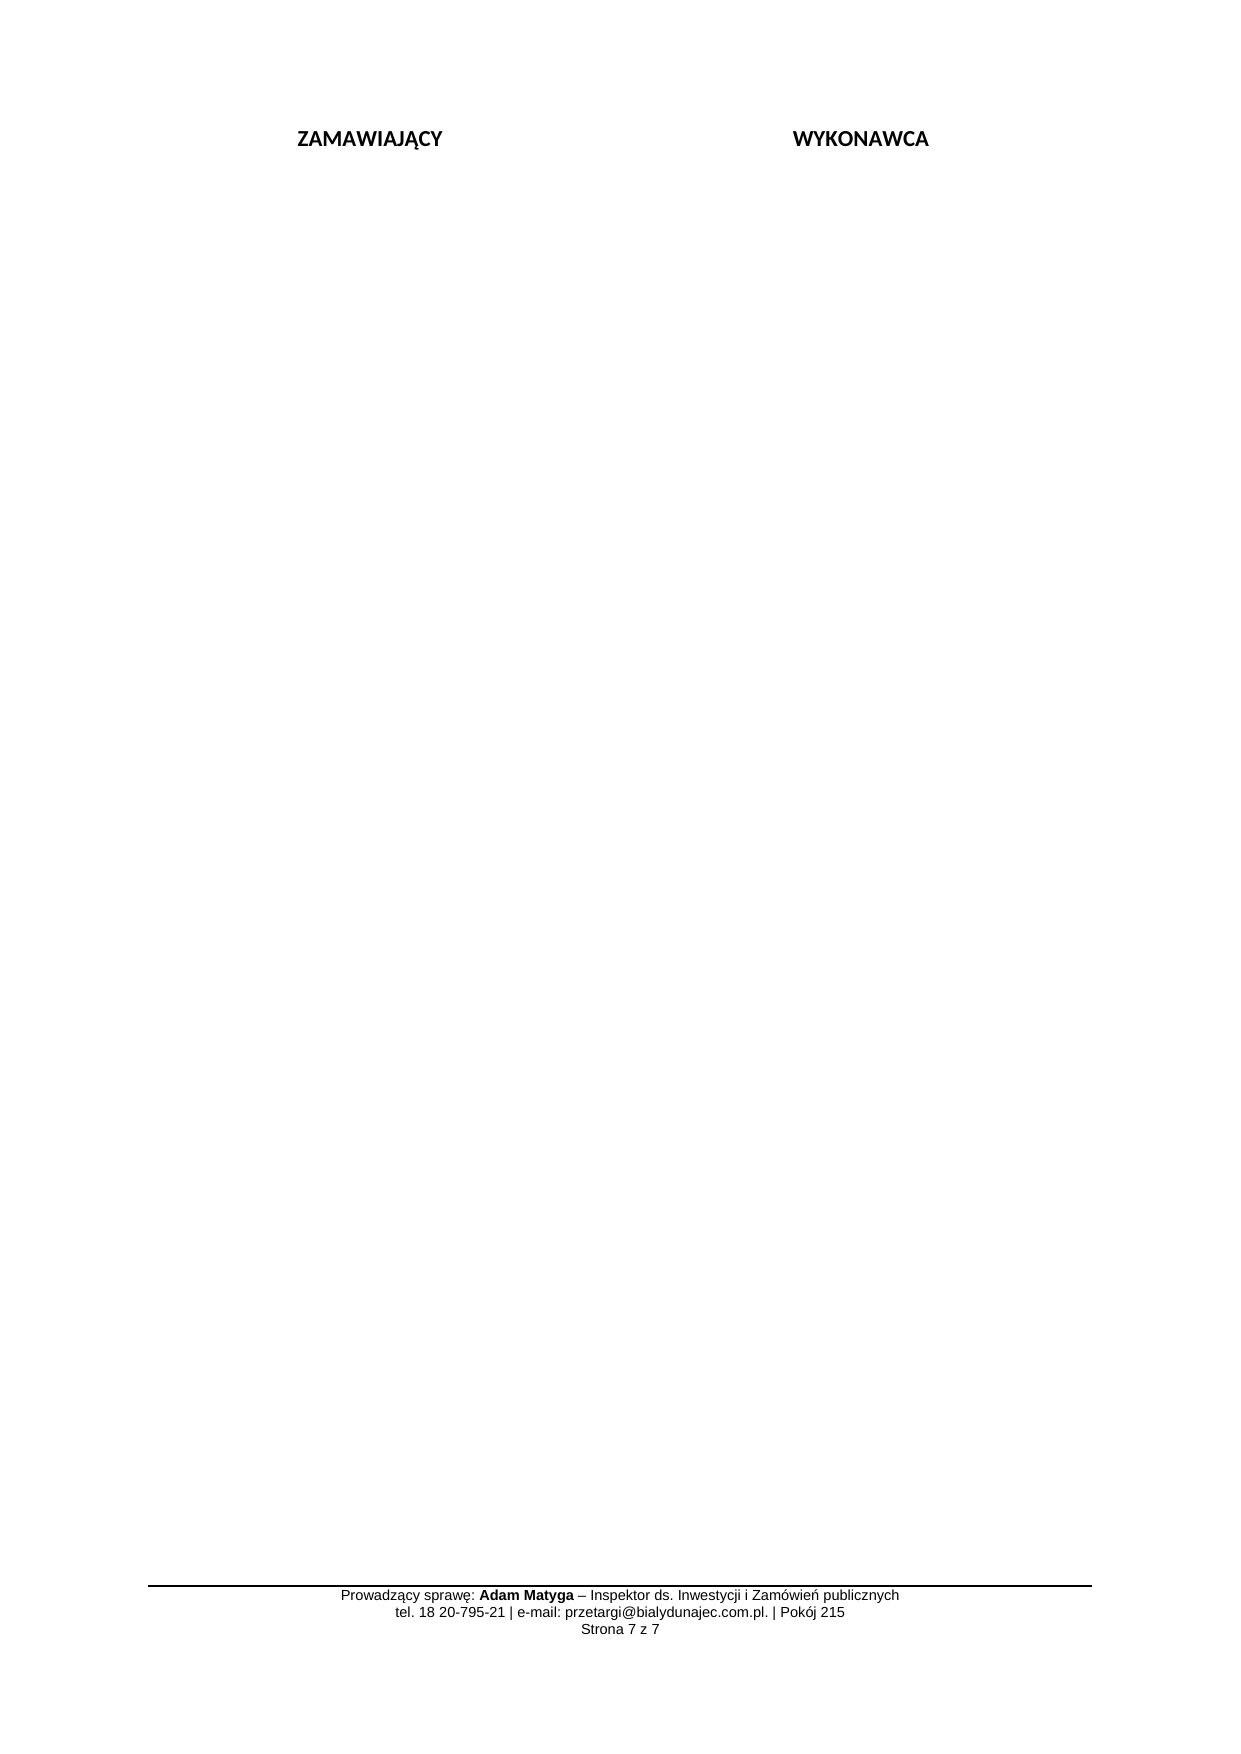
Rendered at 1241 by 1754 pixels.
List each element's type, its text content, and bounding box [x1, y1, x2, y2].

subtitle ZAMAWIAJĄCY WYKONAWCA [148, 124, 1080, 152]
